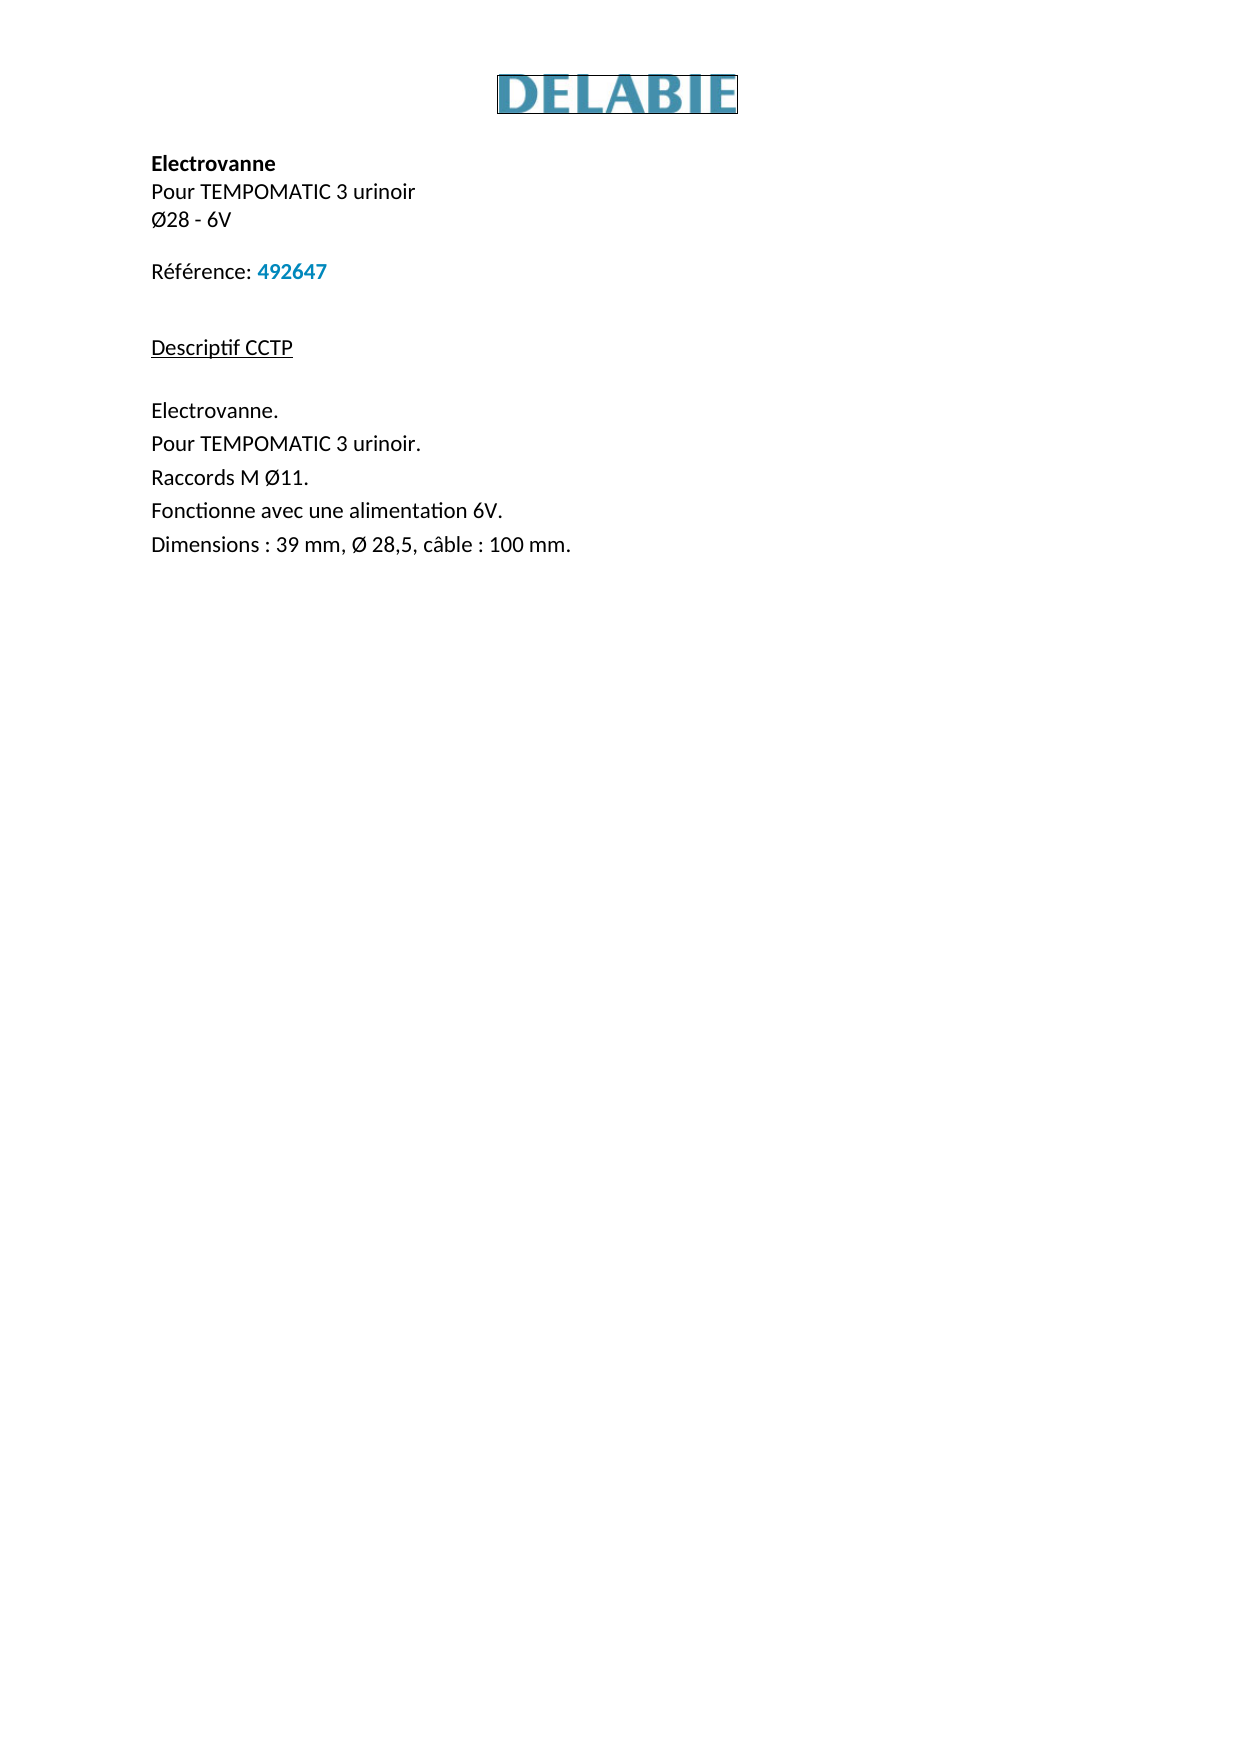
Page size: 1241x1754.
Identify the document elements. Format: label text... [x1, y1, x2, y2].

text Pour TEMPOMATIC 3 urinoir [151, 177, 1084, 205]
picture [498, 76, 737, 113]
text Ø28 - 6V [151, 205, 1084, 233]
text Dimensions : 39 mm, Ø 28,5, câble : 100 mm. [151, 530, 1084, 558]
text Pour TEMPOMATIC 3 urinoir. [151, 429, 1084, 458]
text Fonctionne avec une alimentation 6V. [151, 497, 1084, 525]
text Référence: 492647 [151, 257, 1084, 285]
text Electrovanne. [151, 396, 1084, 424]
text Raccords M Ø11. [151, 463, 1084, 491]
text Descriptif CCTP [151, 333, 1084, 361]
text Electrovanne [151, 149, 1084, 177]
